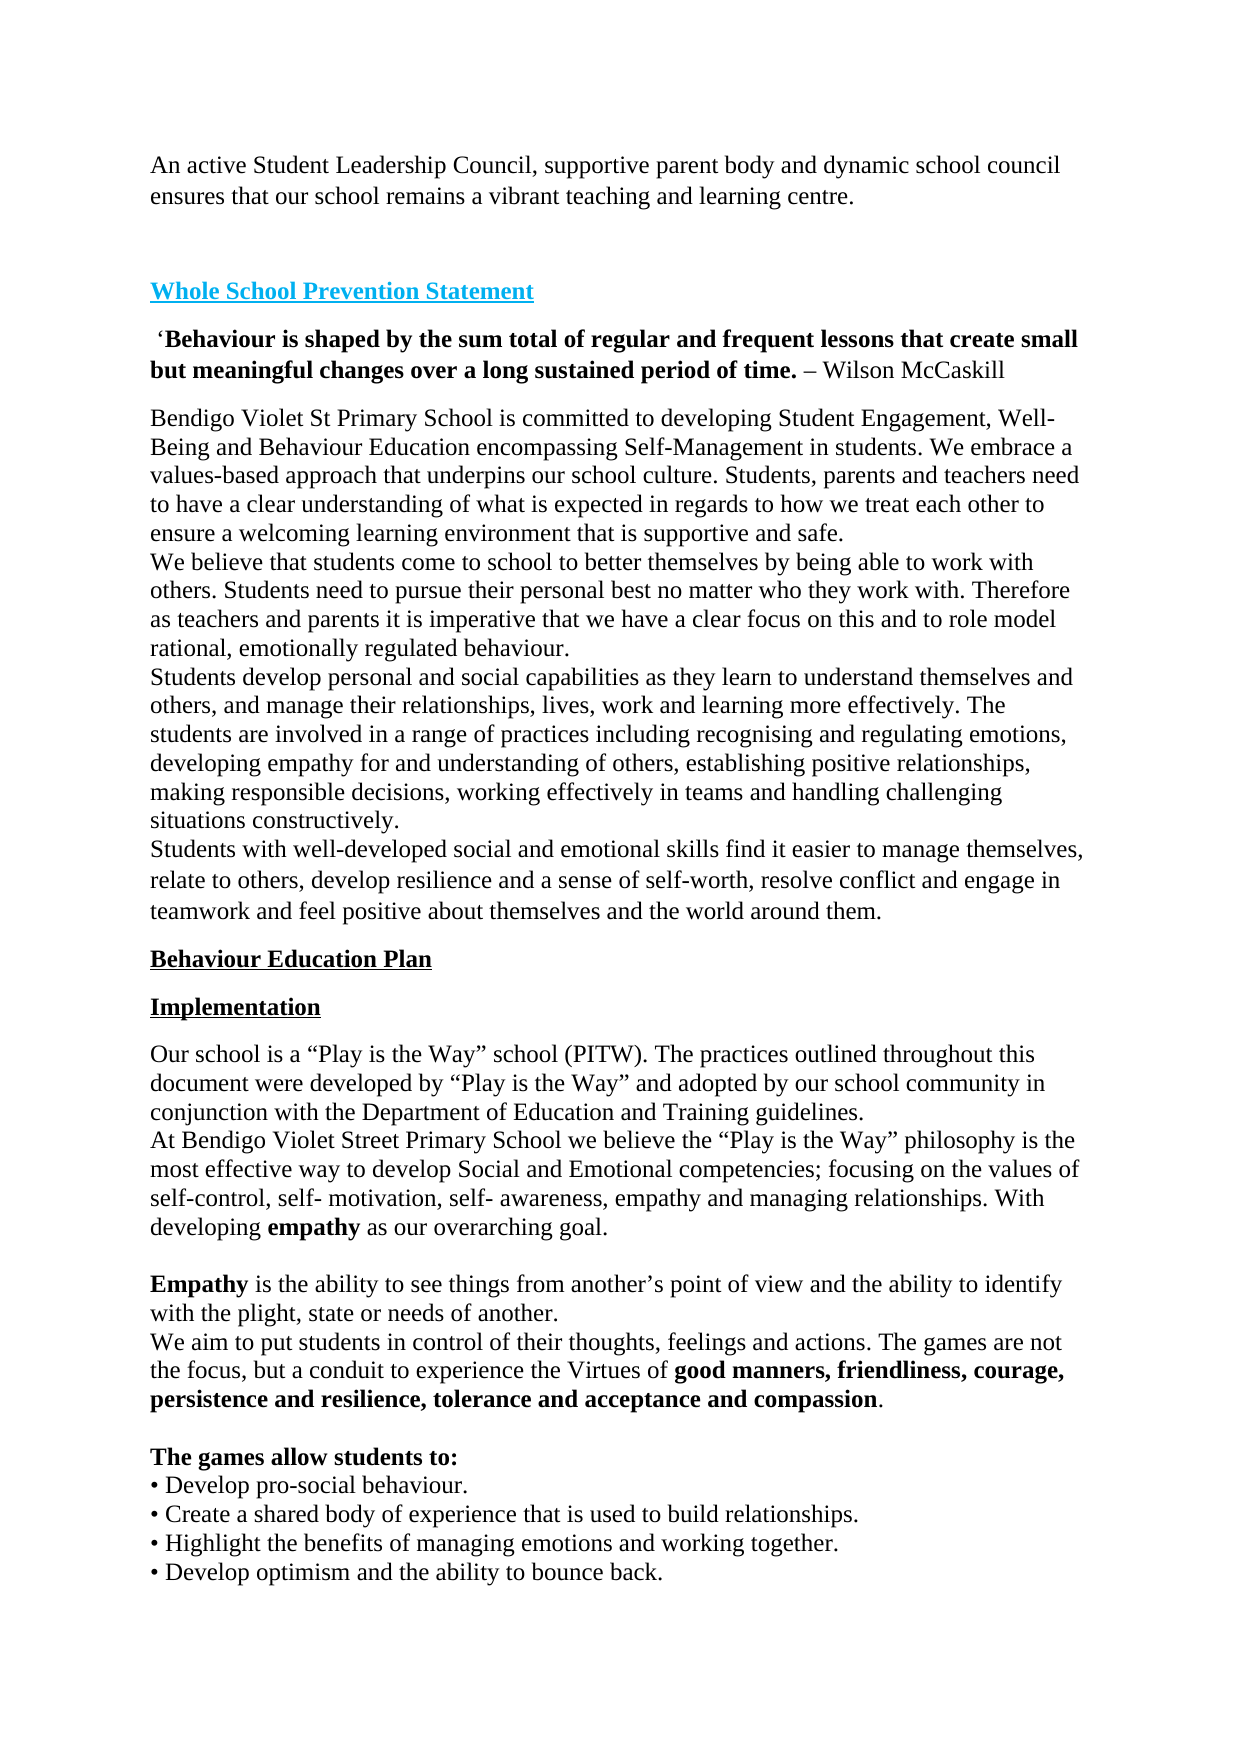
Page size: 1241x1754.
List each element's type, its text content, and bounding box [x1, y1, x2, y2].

text Students develop personal and social capabilities as they learn to understand themselves and others, and manage their relationships, lives, work and learning more effectively. The students are involved in a range of practices including recognising and regulating emotions, developing empathy for and understanding of others, establishing positive relationships, making responsible decisions, working effectively in teams and handling challenging situations constructively. [150, 662, 1090, 834]
text • Develop pro-social behaviour. [150, 1471, 1090, 1499]
text Students with well-developed social and emotional skills find it easier to manage themselves, relate to others, develop resilience and a sense of self-worth, resolve conflict and engage in teamwork and feel positive about themselves and the world around them. [150, 834, 1090, 925]
text Our school is a “Play is the Way” school (PITW). The practices outlined throughout this document were developed by “Play is the Way” and adopted by our school community in conjunction with the Department of Education and Training guidelines. [150, 1039, 1090, 1126]
text An active Student Leadership Council, supportive parent body and dynamic school council ensures that our school remains a vibrant teaching and learning centre. [150, 150, 1090, 210]
text • Highlight the benefits of managing emotions and working together. [150, 1528, 1090, 1557]
text • Create a shared body of experience that is used to build relationships. [150, 1499, 1090, 1528]
text At Bendigo Violet Street Primary School we believe the “Play is the Way” philosophy is the most effective way to develop Social and Emotional competencies; focusing on the values of self-control, self- motivation, self- awareness, empathy and managing relationships. With developing empathy as our overarching goal. [150, 1126, 1090, 1241]
text Implementation [150, 992, 1090, 1020]
text We believe that students come to school to better themselves by being able to work with others. Students need to pursue their personal best no matter who they work with. Therefore as teachers and parents it is imperative that we have a clear focus on this and to role model rational, emotionally regulated behaviour. [150, 547, 1090, 662]
text Bendigo Violet St Primary School is committed to developing Student Engagement, Well-Being and Behaviour Education encompassing Self-Management in students. We embrace a values-based approach that underpins our school culture. Students, parents and teachers need to have a clear understanding of what is expected in regards to how we treat each other to ensure a welcoming learning environment that is supportive and safe. [150, 403, 1090, 547]
text Empathy is the ability to see things from another’s point of view and the ability to identify with the plight, state or needs of another. [150, 1269, 1090, 1327]
text ‘Behaviour is shaped by the sum total of regular and frequent lessons that create small but meaningful changes over a long sustained period of time. – Wilson McCaskill [150, 324, 1090, 384]
text • Develop optimism and the ability to bounce back. [150, 1557, 1090, 1586]
text Whole School Prevention Statement [150, 276, 1090, 305]
text The games allow students to: [150, 1442, 1090, 1471]
text Behaviour Education Plan [150, 944, 1090, 973]
text We aim to put students in control of their thoughts, feelings and actions. The games are not the focus, but a conduit to experience the Virtues of good manners, friendliness, courage, persistence and resilience, tolerance and acceptance and compassion. [150, 1327, 1090, 1413]
